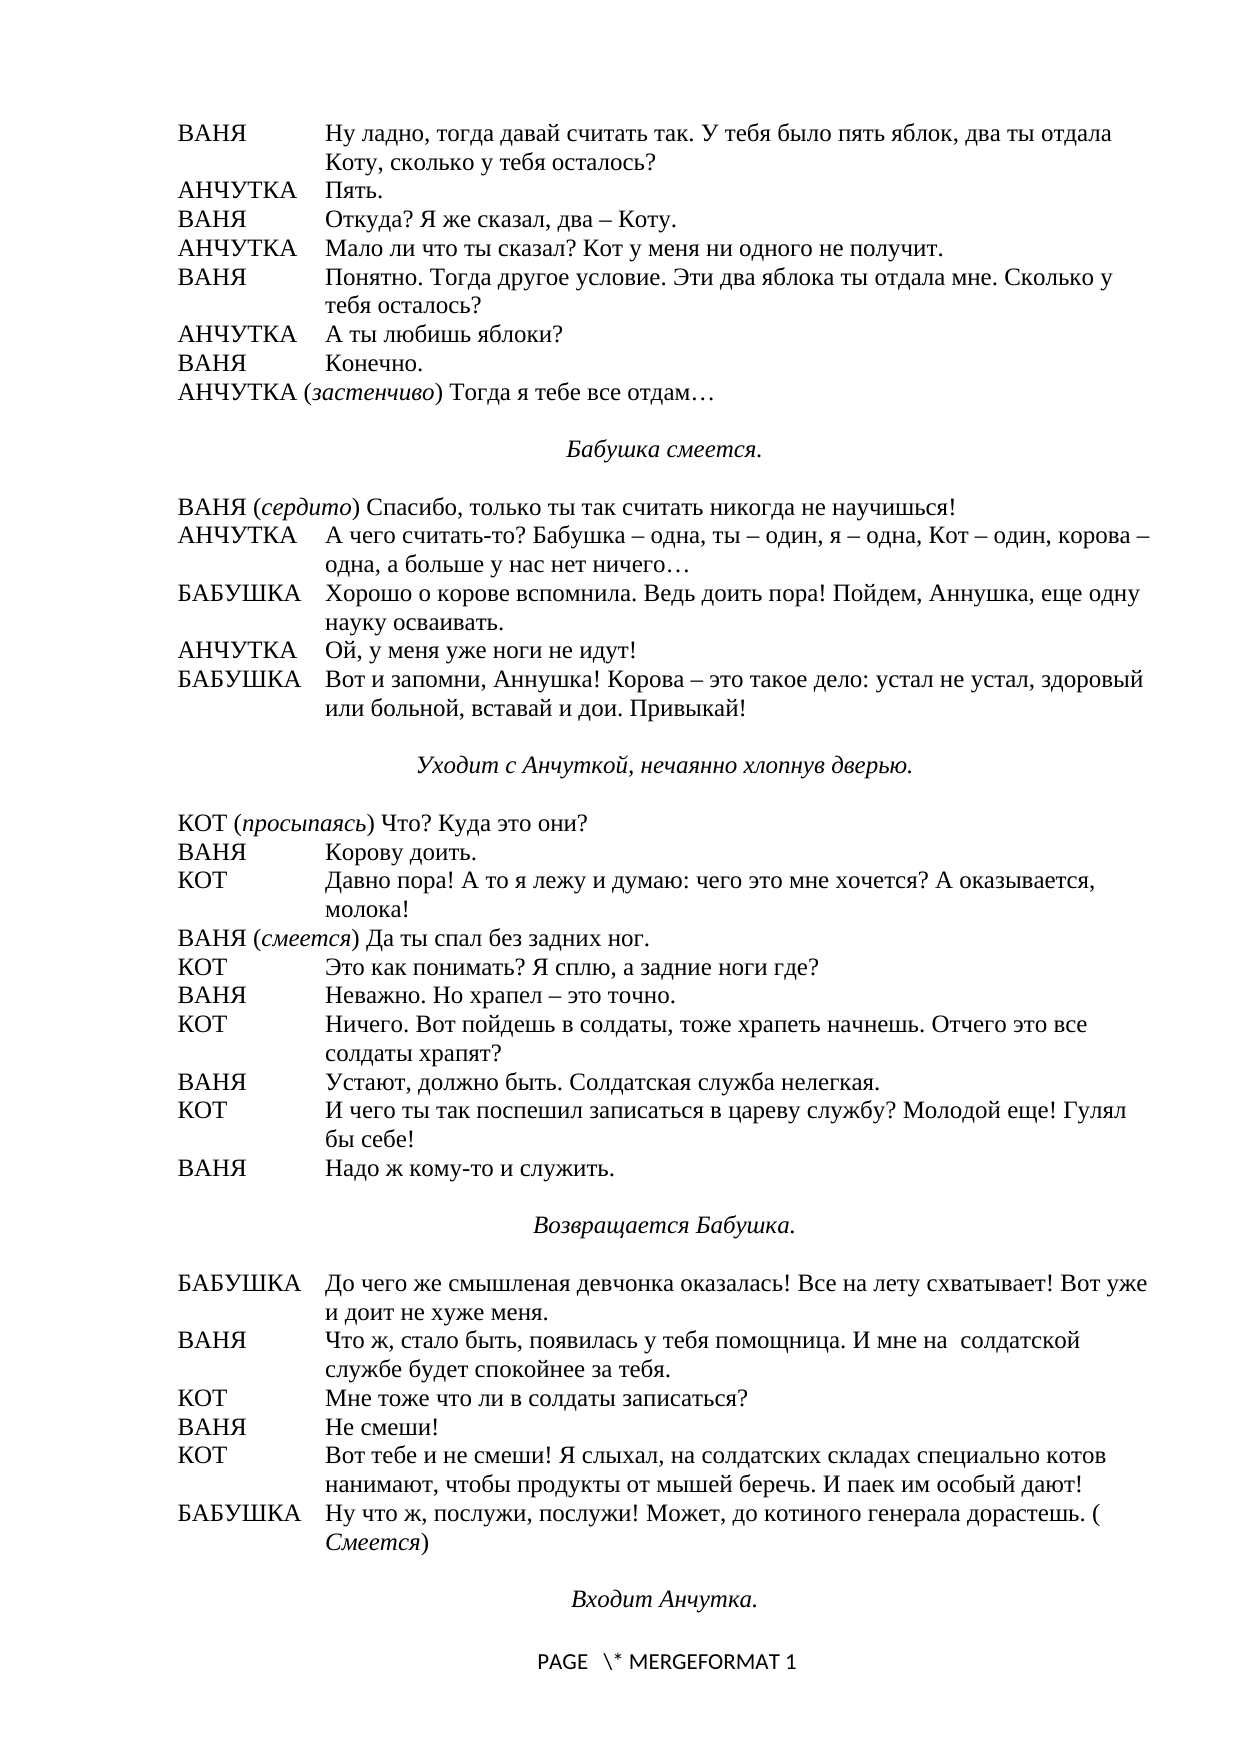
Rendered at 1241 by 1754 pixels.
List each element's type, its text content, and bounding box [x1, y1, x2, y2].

text ВАНЯ Понятно. Тогда другое условие. Эти два яблока ты отдала мне. Сколько у тебя осталось? [177, 262, 1152, 319]
text ВАНЯ Что ж, стало быть, появилась у тебя помощница. И мне на солдатской службе будет спокойнее за тебя. [177, 1326, 1152, 1383]
text КОТ Давно пора! А то я лежу и думаю: чего это мне хочется? А оказывается, молока! [177, 866, 1152, 923]
text ВАНЯ Неважно. Но храпел – это точно. [177, 981, 1152, 1009]
text АНЧУТКА А чего считать-то? Бабушка – одна, ты – один, я – одна, Кот – один, корова – одна, а больше у нас нет ничего… [177, 521, 1152, 578]
text КОТ Ничего. Вот пойдешь в солдаты, тоже храпеть начнешь. Отчего это все солдаты храпят? [177, 1009, 1152, 1067]
text ВАНЯ Откуда? Я же сказал, два – Коту. [177, 204, 1152, 233]
text АНЧУТКА А ты любишь яблоки? [177, 319, 1152, 348]
text АНЧУТКА (застенчиво) Тогда я тебе все отдам… [177, 377, 1152, 406]
text ВАНЯ Устают, должно быть. Солдатская служба нелегкая. [177, 1067, 1152, 1096]
text КОТ Мне тоже что ли в солдаты записаться? [177, 1383, 1152, 1412]
text ВАНЯ Корову доить. [177, 837, 1152, 866]
text КОТ Вот тебе и не смеши! Я слыхал, на солдатских складах специально котов нанимают, чтобы продукты от мышей беречь. И паек им особый дают! [177, 1441, 1152, 1498]
text АНЧУТКА Мало ли что ты сказал? Кот у меня ни одного не получит. [177, 233, 1152, 262]
text ВАНЯ Надо ж кому-то и служить. [177, 1153, 1152, 1182]
text Уходит с Анчуткой, нечаянно хлопнув дверью. [177, 751, 1152, 779]
text ВАНЯ (смеется) Да ты спал без задних ног. [177, 923, 1152, 952]
text БАБУШКА Ну что ж, послужи, послужи! Может, до котиного генерала дорастешь. ( Смеется) [177, 1498, 1152, 1556]
text КОТ Это как понимать? Я сплю, а задние ноги где? [177, 952, 1152, 981]
text Бабушка смеется. [177, 434, 1152, 463]
text ВАНЯ (сердито) Спасибо, только ты так считать никогда не научишься! [177, 492, 1152, 521]
text БАБУШКА Вот и запомни, Аннушка! Корова – это такое дело: устал не устал, здоровый или больной, вставай и дои. Привыкай! [177, 664, 1152, 722]
text БАБУШКА До чего же смышленая девчонка оказалась! Все на лету схватывает! Вот уже и доит не хуже меня. [177, 1268, 1152, 1326]
text ВАНЯ Конечно. [177, 348, 1152, 377]
text Возвращается Бабушка. [177, 1211, 1152, 1239]
text АНЧУТКА Ой, у меня уже ноги не идут! [177, 636, 1152, 664]
text БАБУШКА Хорошо о корове вспомнила. Ведь доить пора! Пойдем, Аннушка, еще одну науку осваивать. [177, 578, 1152, 636]
text АНЧУТКА Пять. [177, 176, 1152, 204]
text КОТ (просыпаясь) Что? Куда это они? [177, 808, 1152, 837]
text ВАНЯ Не смеши! [177, 1412, 1152, 1441]
text КОТ И чего ты так поспешил записаться в цареву службу? Молодой еще! Гулял бы себе! [177, 1096, 1152, 1153]
text ВАНЯ Ну ладно, тогда давай считать так. У тебя было пять яблок, два ты отдала Коту, сколько у тебя осталось? [177, 118, 1152, 176]
text Входит Анчутка. [177, 1584, 1152, 1613]
